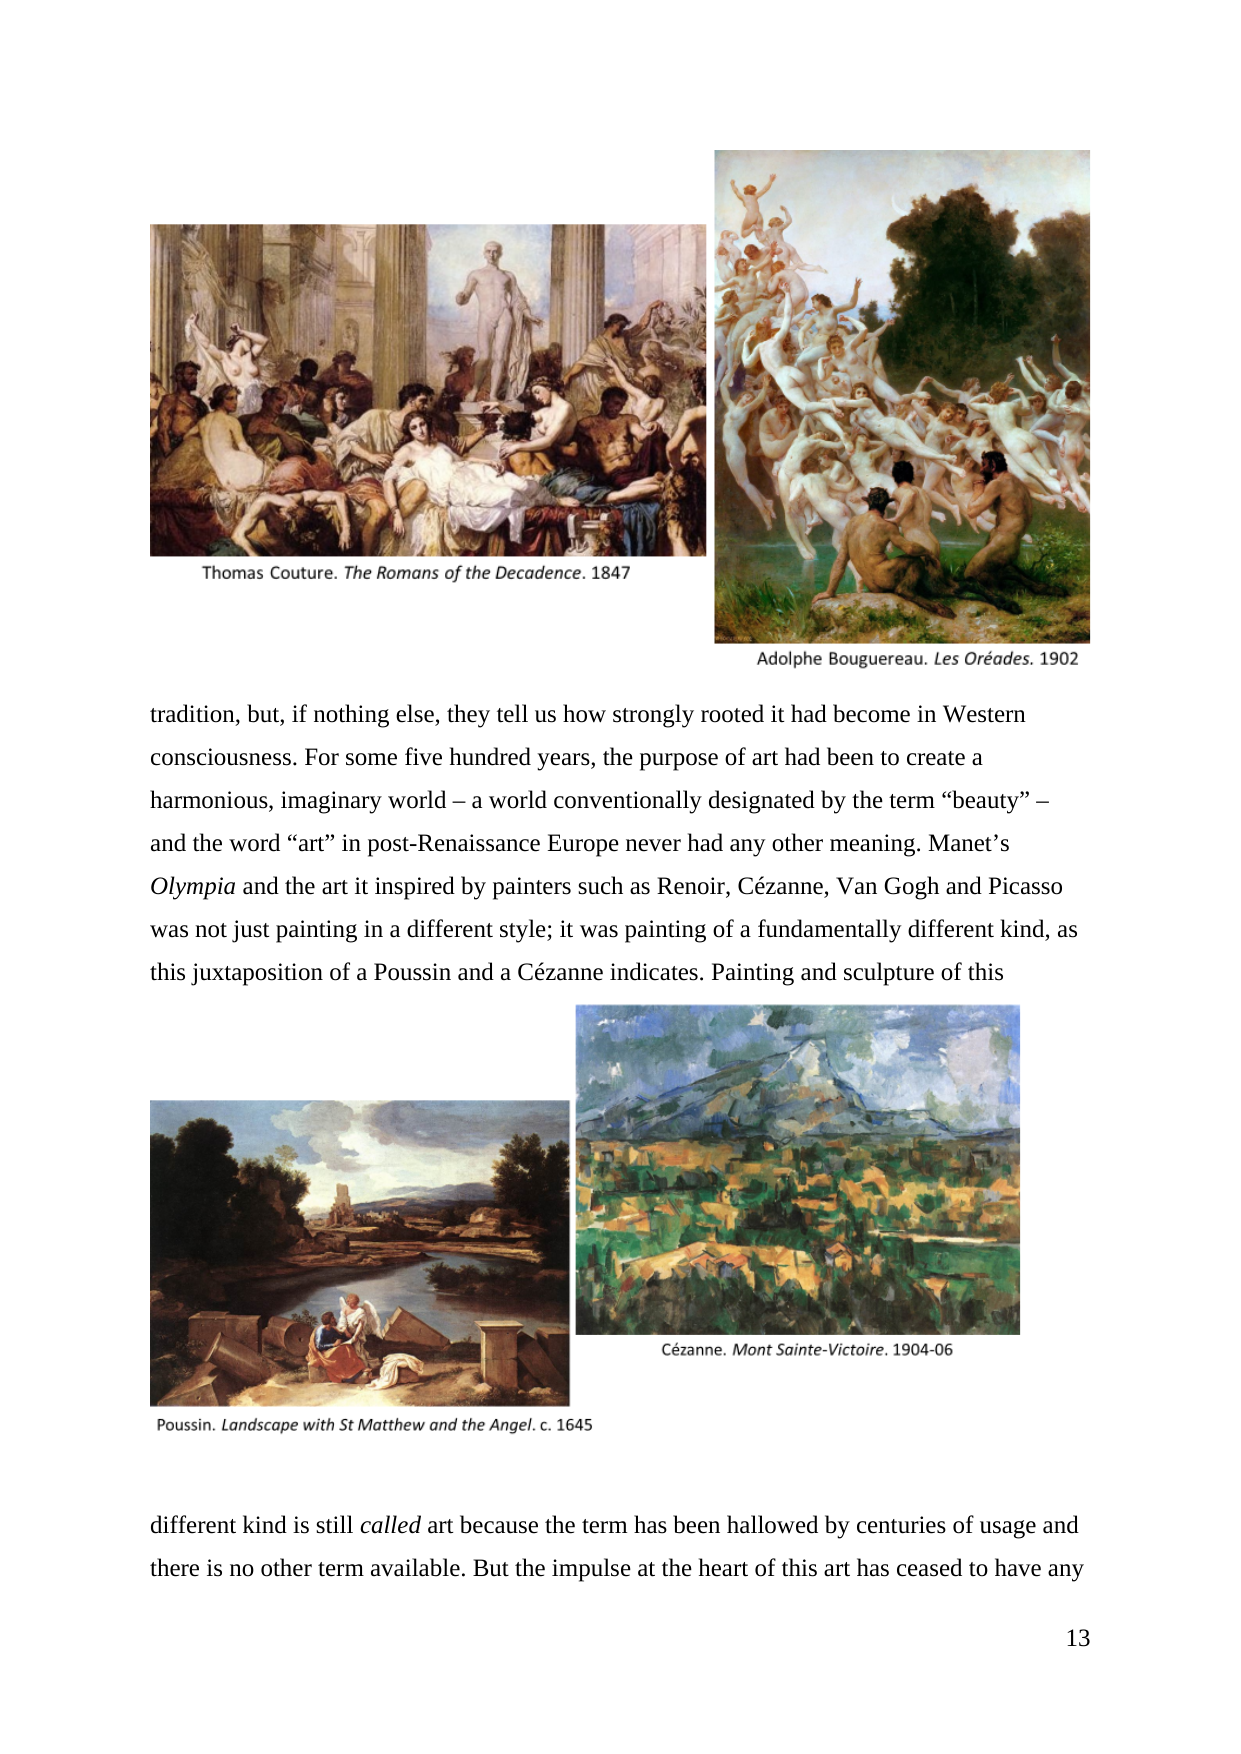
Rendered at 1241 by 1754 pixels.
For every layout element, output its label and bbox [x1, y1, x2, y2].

text [150, 679, 1090, 1582]
picture [150, 1000, 1021, 1491]
picture [150, 150, 1091, 679]
